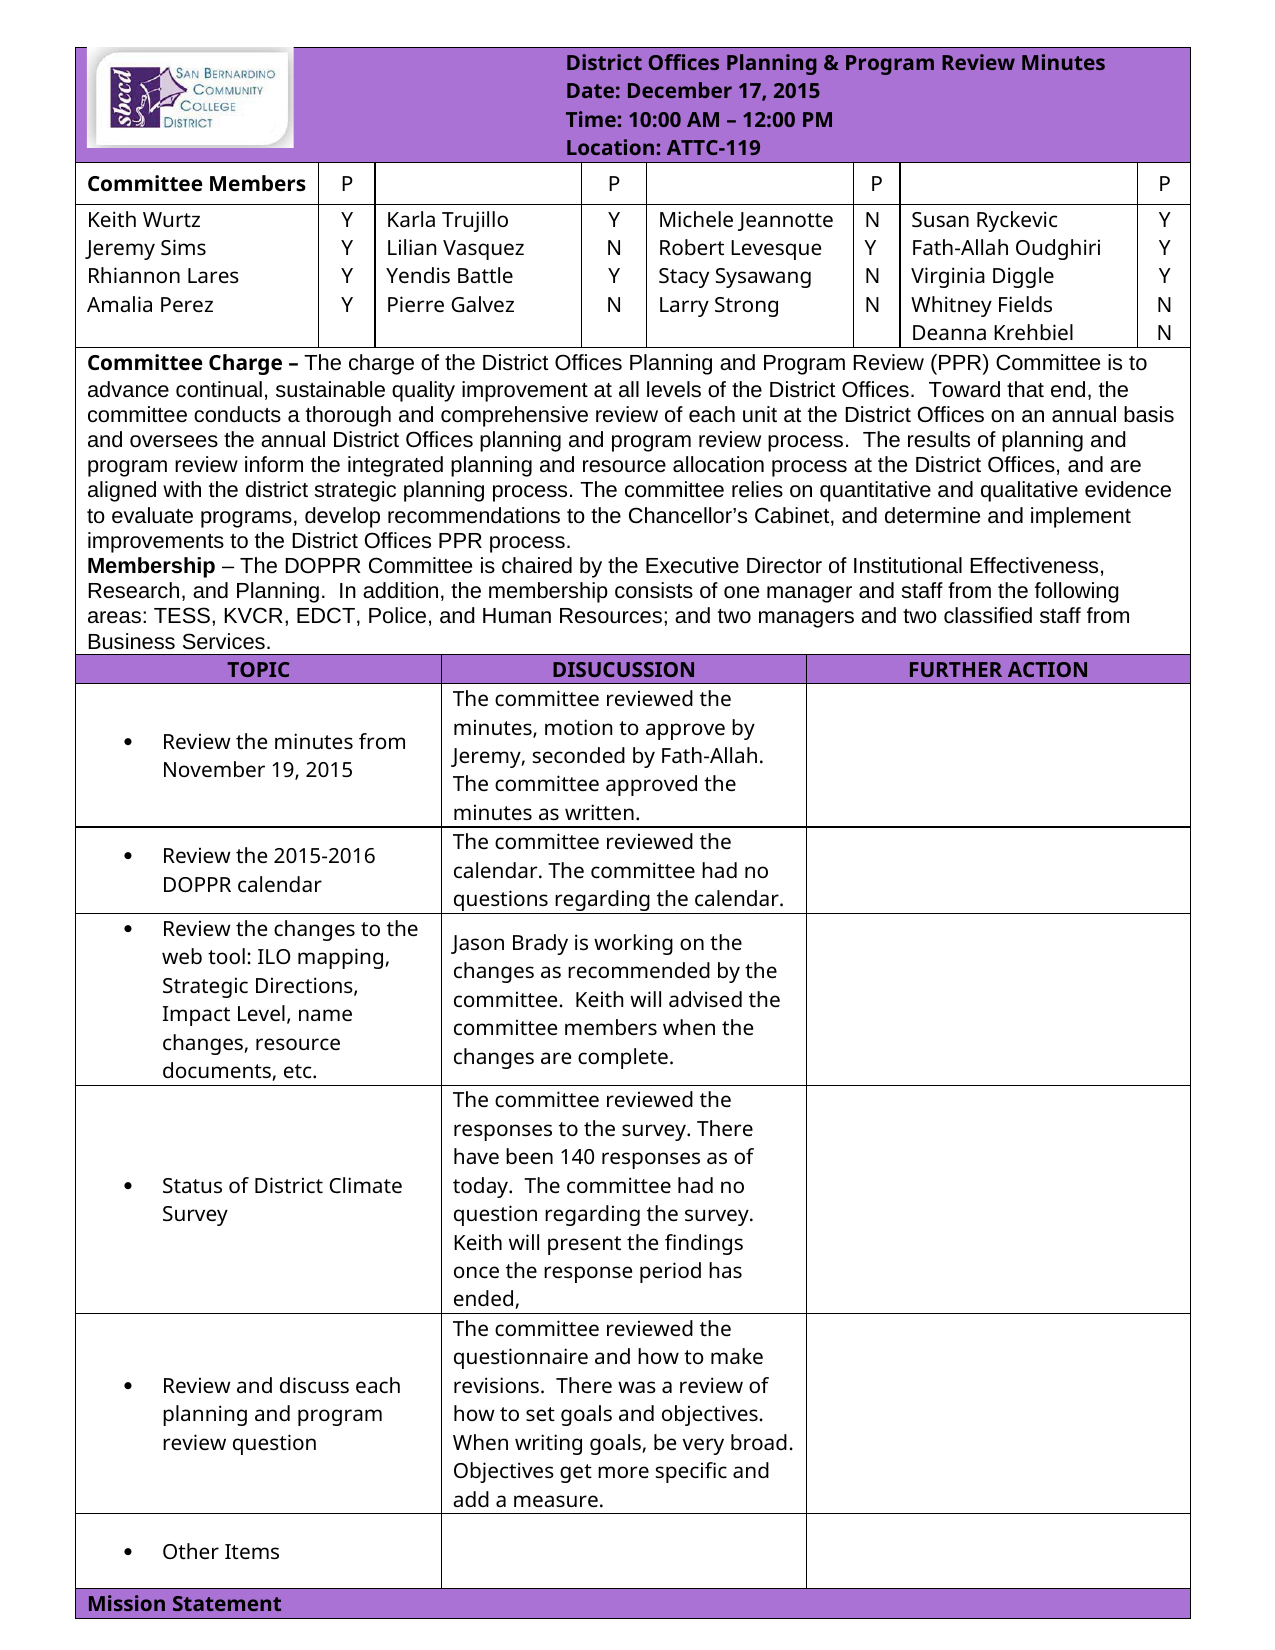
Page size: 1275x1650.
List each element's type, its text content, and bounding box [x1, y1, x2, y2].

table_cell Committee Charge – The charge of the District Offices Planning and Program Review (PPR) Committee is to advance continual, sustainable quality improvement at all levels of the District Offices. Toward that end, the committee conducts a thorough and comprehensive review of each unit at the District Offices on an annual basis and oversees the annual District Offices planning and program review process. The results of planning and program review inform the integrated planning and resource allocation process at the District Offices, and are aligned with the district strategic planning process. The committee relies on quantitative and qualitative evidence to evaluate programs, develop recommendations to the Chancellor’s Cabinet, and determine and implement improvements to the District Offices PPR process. Membership – The DOPPR Committee is chaired by the Executive Director of Institutional Effectiveness, Research, and Planning. In addition, the membership consists of one manager and staff from the following areas: TESS, KVCR, EDCT, Police, and Human Resources; and two managers and two classified staff from Business Services. [76, 348, 1190, 654]
table_header [76, 48, 554, 162]
table_cell Y Y Y Y [319, 205, 374, 347]
picture [86, 47, 294, 148]
table_cell [647, 163, 853, 204]
table_cell Keith Wurtz Jeremy Sims Rhiannon Lares Amalia Perez [76, 205, 318, 347]
table_cell Michele Jeannotte Robert Levesque Stacy Sysawang Larry Strong [647, 205, 853, 347]
table_cell Jason Brady is working on the changes as recommended by the committee. Keith will advised the committee members when the changes are complete. [442, 914, 806, 1084]
table_cell DISUCUSSION [442, 655, 806, 683]
table_cell FURTHER ACTION [807, 655, 1190, 683]
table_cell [76, 1589, 1190, 1618]
table_cell [807, 684, 1190, 826]
table_cell The committee reviewed the calendar. The committee had no questions regarding the calendar. [442, 828, 806, 913]
table_cell P [319, 163, 374, 204]
table_cell The committee reviewed the minutes, motion to approve by Jeremy, seconded by Fath-Allah. The committee approved the minutes as written. [442, 684, 806, 826]
table_cell [376, 163, 581, 204]
table_cell P [1138, 163, 1190, 204]
table_cell TOPIC [76, 655, 441, 683]
table_cell Other Items [76, 1514, 441, 1588]
table_cell Review and discuss each planning and program review question [76, 1314, 441, 1513]
table_cell The committee reviewed the responses to the survey. There have been 140 responses as of today. The committee had no question regarding the survey. Keith will present the findings once the response period has ended, [442, 1086, 806, 1313]
table_cell Karla Trujillo Lilian Vasquez Yendis Battle Pierre Galvez [376, 205, 581, 347]
table_cell [807, 828, 1190, 913]
table_cell Y N Y N [582, 205, 646, 347]
table_cell P [582, 163, 646, 204]
table_cell [901, 163, 1137, 204]
table_cell Status of District Climate Survey [76, 1086, 441, 1313]
table_cell Review the minutes from November 19, 2015 [76, 684, 441, 826]
table_cell [807, 914, 1190, 1084]
table_cell [807, 1514, 1190, 1588]
table_cell Y Y Y N N [1138, 205, 1190, 347]
table_cell [442, 1514, 806, 1588]
table_cell Susan Ryckevic Fath-Allah Oudghiri Virginia Diggle Whitney Fields Deanna Krehbiel [901, 205, 1137, 347]
table_cell [807, 1086, 1190, 1313]
table_cell Committee Members [76, 163, 318, 204]
table_cell [807, 1314, 1190, 1513]
table_cell The committee reviewed the questionnaire and how to make revisions. There was a review of how to set goals and objectives. When writing goals, be very broad. Objectives get more specific and add a measure. [442, 1314, 806, 1513]
table_cell Review the changes to the web tool: ILO mapping, Strategic Directions, Impact Level, name changes, resource documents, etc. [76, 914, 441, 1084]
table_cell P [854, 163, 899, 204]
table_header District Offices Planning & Program Review Minutes Date: December 17, 2015 Time: 10:00 AM – 12:00 PM Location: ATTC-119 [554, 48, 1190, 162]
table_cell N Y N N [854, 205, 899, 347]
table_cell Review the 2015-2016 DOPPR calendar [76, 828, 441, 913]
